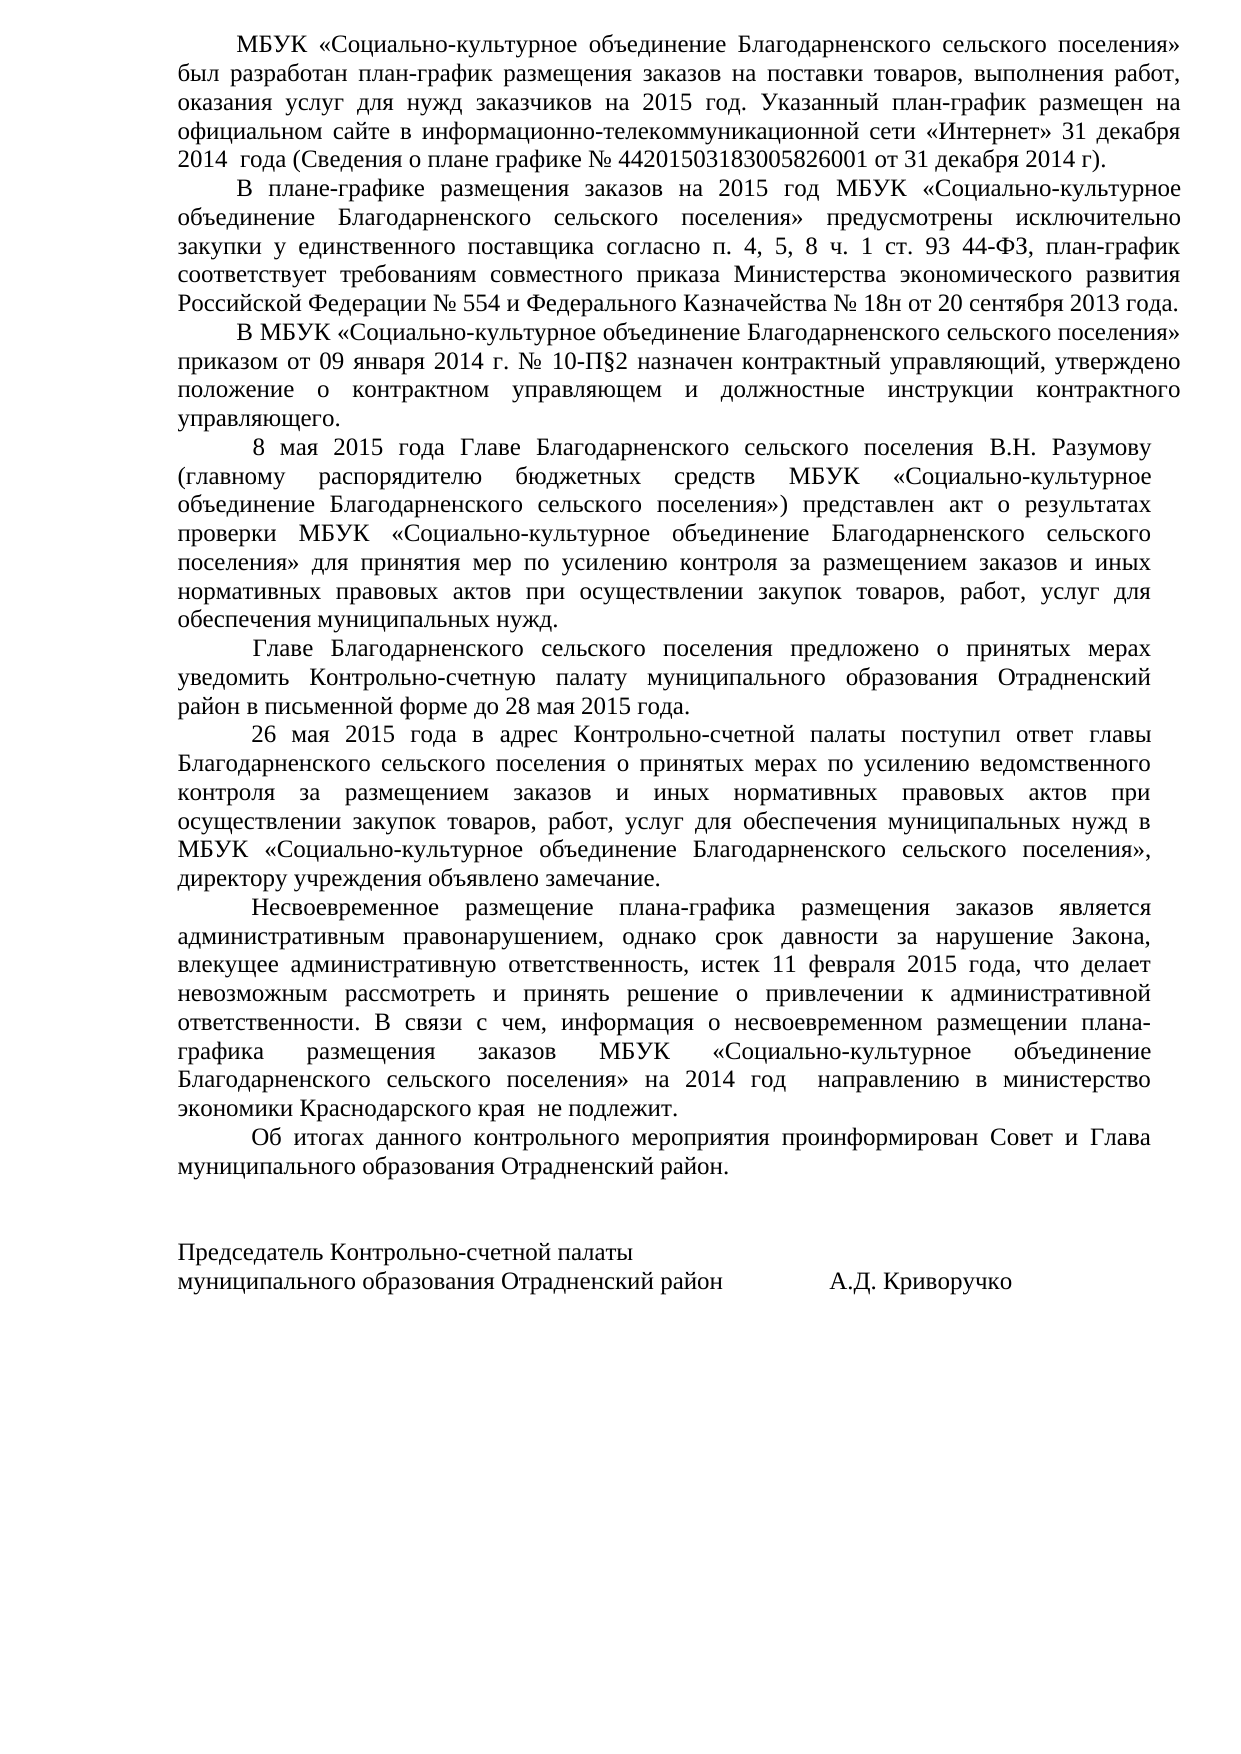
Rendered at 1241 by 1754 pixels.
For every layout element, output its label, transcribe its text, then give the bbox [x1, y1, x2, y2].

text МБУК «Социально-культурное объединение Благодарненского сельского поселения» был разработан план-график размещения заказов на поставки товаров, выполнения работ, оказания услуг для нужд заказчиков на 2015 год. Указанный план-график размещен на официальном сайте в информационно-телекоммуникационной сети «Интернет» 31 декабря 2014 года (Сведения о плане графике № 44201503183005826001 от 31 декабря 2014 г). [177, 29, 1181, 173]
text Главе Благодарненского сельского поселения предложено о принятых мерах уведомить Контрольно-счетную палату муниципального образования Отрадненский район в письменной форме до 28 мая 2015 года. [177, 633, 1152, 719]
text 8 мая 2015 года Главе Благодарненского сельского поселения В.Н. Разумову (главному распорядителю бюджетных средств МБУК «Социально-культурное объединение Благодарненского сельского поселения») представлен акт о результатах проверки МБУК «Социально-культурное объединение Благодарненского сельского поселения» для принятия мер по усилению контроля за размещением заказов и иных нормативных правовых актов при осуществлении закупок товаров, работ, услуг для обеспечения муниципальных нужд. [177, 432, 1152, 633]
text Об итогах данного контрольного мероприятия проинформирован Совет и Глава муниципального образования Отрадненский район. [177, 1122, 1152, 1179]
text В МБУК «Социально-культурное объединение Благодарненского сельского поселения» приказом от 09 января 2014 г. № 10-П§2 назначен контрактный управляющий, утверждено положение о контрактном управляющем и должностные инструкции контрактного управляющего. [177, 317, 1181, 432]
text 26 мая 2015 года в адрес Контрольно-счетной палаты поступил ответ главы Благодарненского сельского поселения о принятых мерах по усилению ведомственного контроля за размещением заказов и иных нормативных правовых актов при осуществлении закупок товаров, работ, услуг для обеспечения муниципальных нужд в МБУК «Социально-культурное объединение Благодарненского сельского поселения», директору учреждения объявлено замечание. [177, 719, 1152, 892]
text Несвоевременное размещение плана-графика размещения заказов является административным правонарушением, однако срок давности за нарушение Закона, влекущее административную ответственность, истек 11 февраля 2015 года, что делает невозможным рассмотреть и принять решение о привлечении к административной ответственности. В связи с чем, информация о несвоевременном размещении плана-графика размещения заказов МБУК «Социально-культурное объединение Благодарненского сельского поселения» на 2014 год направлению в министерство экономики Краснодарского края не подлежит. [177, 892, 1152, 1122]
text Председатель Контрольно-счетной палаты [177, 1237, 1152, 1266]
text В плане-графике размещения заказов на 2015 год МБУК «Социально-культурное объединение Благодарненского сельского поселения» предусмотрены исключительно закупки у единственного поставщика согласно п. 4, 5, 8 ч. 1 ст. 93 44-ФЗ, план-график соответствует требованиям совместного приказа Министерства экономического развития Российской Федерации № 554 и Федерального Казначейства № 18н от 20 сентября 2013 года. [177, 173, 1181, 317]
text муниципального образования Отрадненский район А.Д. Криворучко [177, 1266, 1152, 1294]
